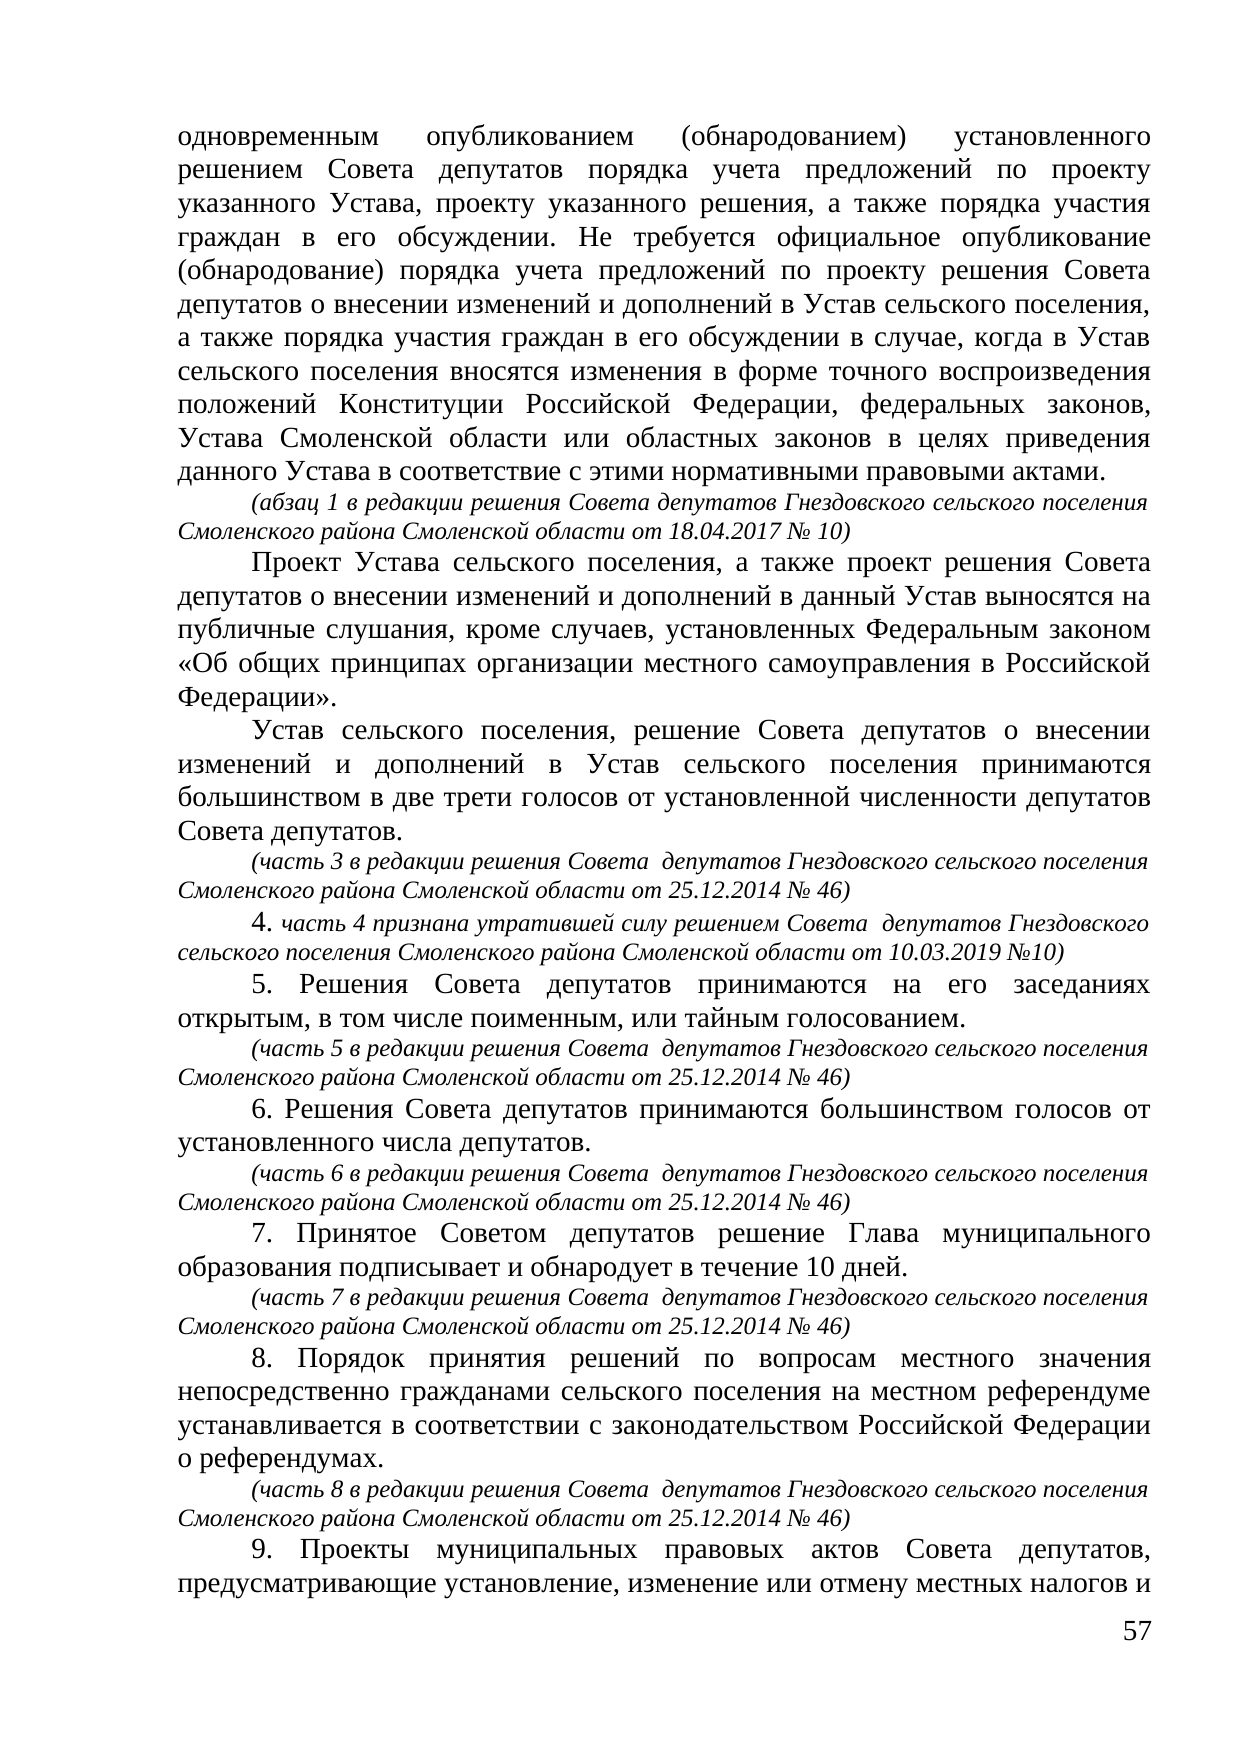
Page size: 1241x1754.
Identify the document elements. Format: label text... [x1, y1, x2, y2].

text 5. Решения Совета депутатов принимаются на его заседаниях открытым, в том числе поименным, или тайным голосованием. [177, 966, 1152, 1033]
text (часть 6 в редакции решения Совета депутатов Гнездовского сельского поселения Смоленского района Смоленской области от 25.12.2014 № 46) [177, 1158, 1152, 1215]
text 6. Решения Совета депутатов принимаются большинством голосов от установленного числа депутатов. [177, 1091, 1152, 1158]
text 4. часть 4 признана утратившей силу решением Совета депутатов Гнездовского сельского поселения Смоленского района Смоленской области от 10.03.2019 №10) [177, 904, 1152, 966]
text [177, 1532, 1152, 1599]
text Проект Устава сельского поселения, а также проект решения Совета депутатов о внесении изменений и дополнений в данный Устав выносятся на публичные слушания, кроме случаев, установленных Федеральным законом «Об общих принципах организации местного самоуправления в Российской Федерации». [177, 544, 1152, 712]
text 7. Принятое Советом депутатов решение Глава муниципального образования подписывает и обнародует в течение 10 дней. [177, 1215, 1152, 1282]
text 8. Порядок принятия решений по вопросам местного значения непосредственно гражданами сельского поселения на местном референдуме устанавливается в соответствии с законодательством Российской Федерации о референдумах. [177, 1340, 1152, 1474]
text (часть 5 в редакции решения Совета депутатов Гнездовского сельского поселения Смоленского района Смоленской области от 25.12.2014 № 46) [177, 1033, 1152, 1091]
text (часть 3 в редакции решения Совета депутатов Гнездовского сельского поселения Смоленского района Смоленской области от 25.12.2014 № 46) [177, 846, 1152, 904]
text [177, 118, 1152, 487]
text (часть 8 в редакции решения Совета депутатов Гнездовского сельского поселения Смоленского района Смоленской области от 25.12.2014 № 46) [177, 1474, 1152, 1532]
text (абзац 1 в редакции решения Совета депутатов Гнездовского сельского поселения Смоленского района Смоленской области от 18.04.2017 № 10) [177, 487, 1152, 544]
text Устав сельского поселения, решение Совета депутатов о внесении изменений и дополнений в Устав сельского поселения принимаются большинством в две трети голосов от установленной численности депутатов Совета депутатов. [177, 712, 1152, 846]
text (часть 7 в редакции решения Совета депутатов Гнездовского сельского поселения Смоленского района Смоленской области от 25.12.2014 № 46) [177, 1282, 1152, 1340]
